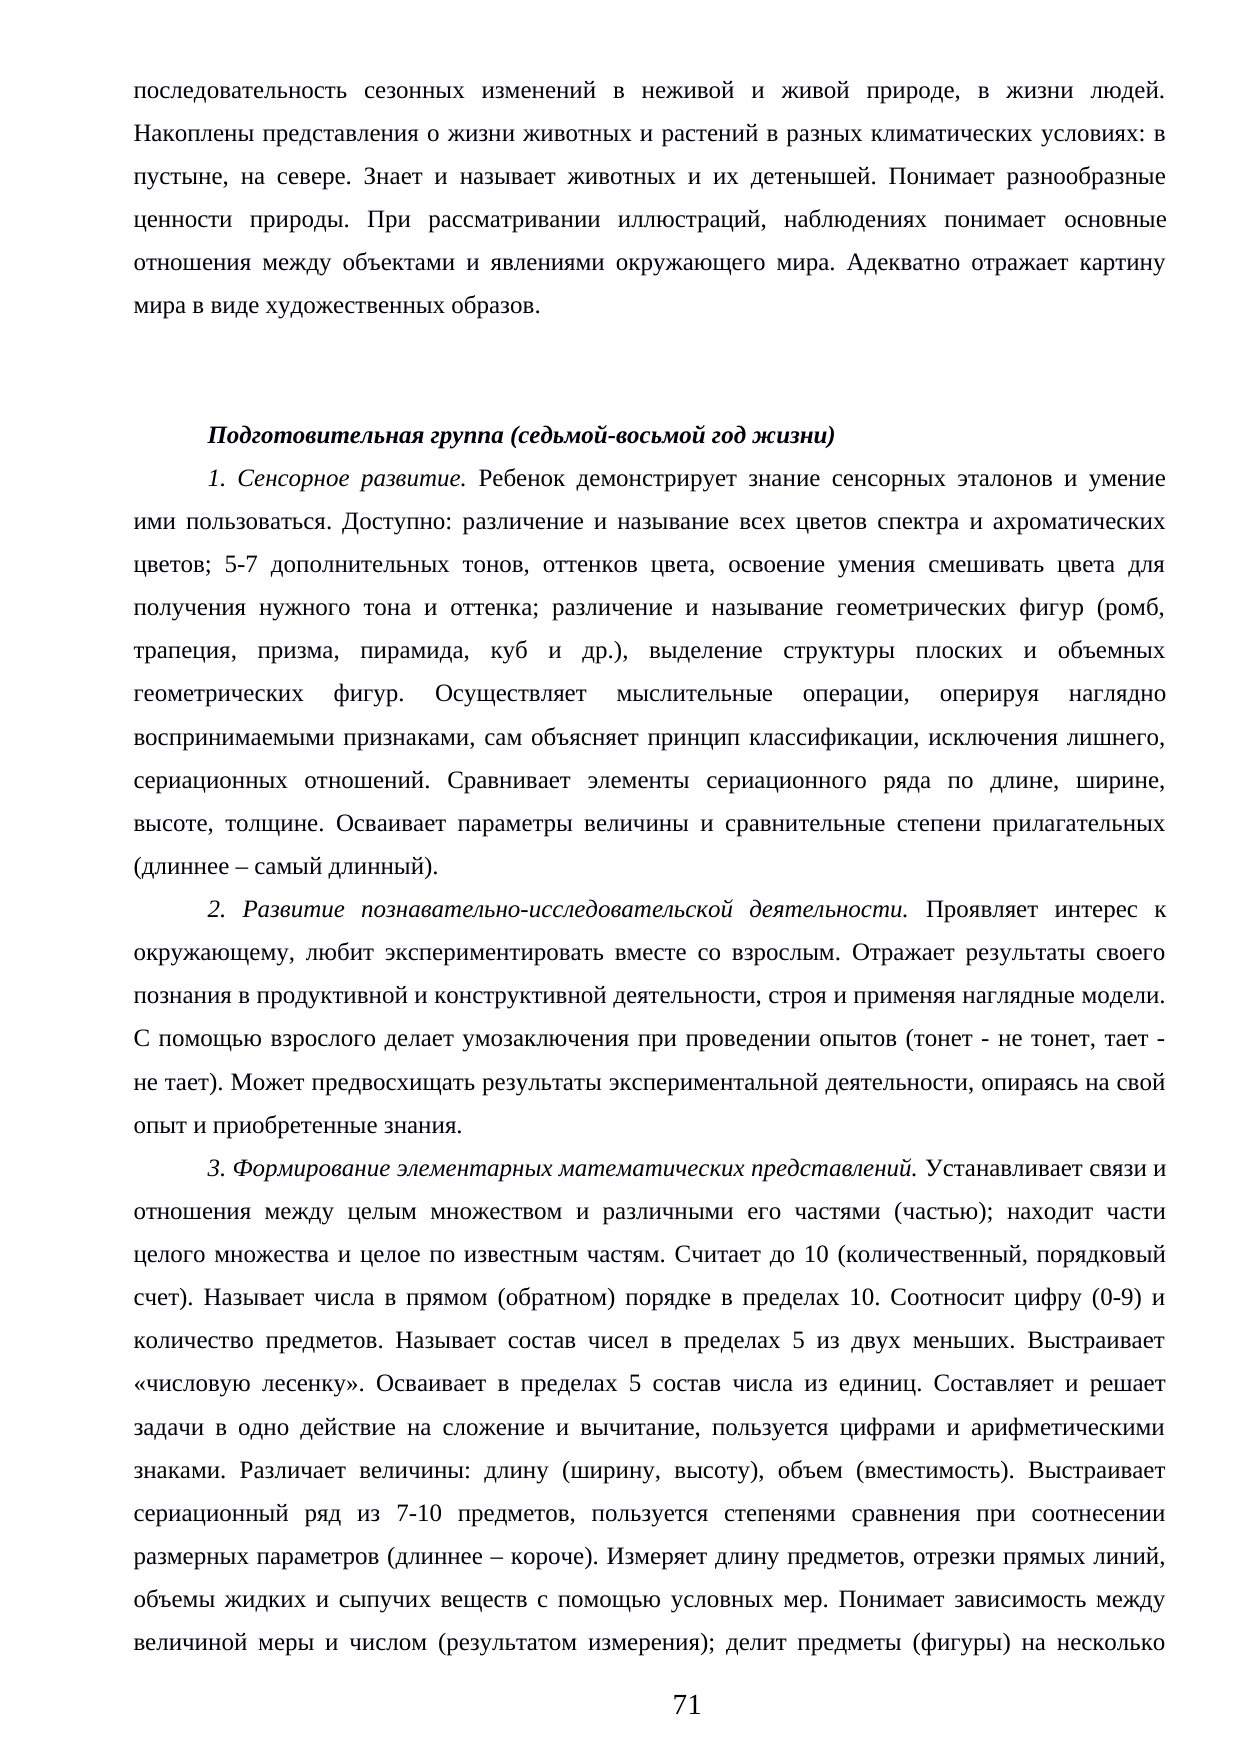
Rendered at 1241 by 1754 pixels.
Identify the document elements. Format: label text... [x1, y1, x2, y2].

text Подготовительная группа (седьмой-восьмой год жизни) [133, 420, 1167, 448]
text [133, 75, 1167, 319]
text 2. Развитие познавательно-исследовательской деятельности. Проявляет интерес к окружающему, любит экспериментировать вместе со взрослым. Отражает результаты своего познания в продуктивной и конструктивной деятельности, строя и применяя наглядные модели. С помощью взрослого делает умозаключения при проведении опытов (тонет - не тонет, тает - не тает). Может предвосхищать результаты экспериментальной деятельности, опираясь на свой опыт и приобретенные знания. [133, 894, 1167, 1138]
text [133, 1153, 1167, 1656]
text 1. Сенсорное развитие. Ребенок демонстрирует знание сенсорных эталонов и умение ими пользоваться. Доступно: различение и называние всех цветов спектра и ахроматических цветов; 5-7 дополнительных тонов, оттенков цвета, освоение умения смешивать цвета для получения нужного тона и оттенка; различение и называние геометрических фигур (ромб, трапеция, призма, пирамида, куб и др.), выделение структуры плоских и объемных геометрических фигур. Осуществляет мыслительные операции, оперируя наглядно воспринимаемыми признаками, сам объясняет принцип классификации, исключения лишнего, сериационных отношений. Сравнивает элементы сериационного ряда по длине, ширине, высоте, толщине. Осваивает параметры величины и сравнительные степени прилагательных (длиннее – самый длинный). [133, 463, 1167, 880]
